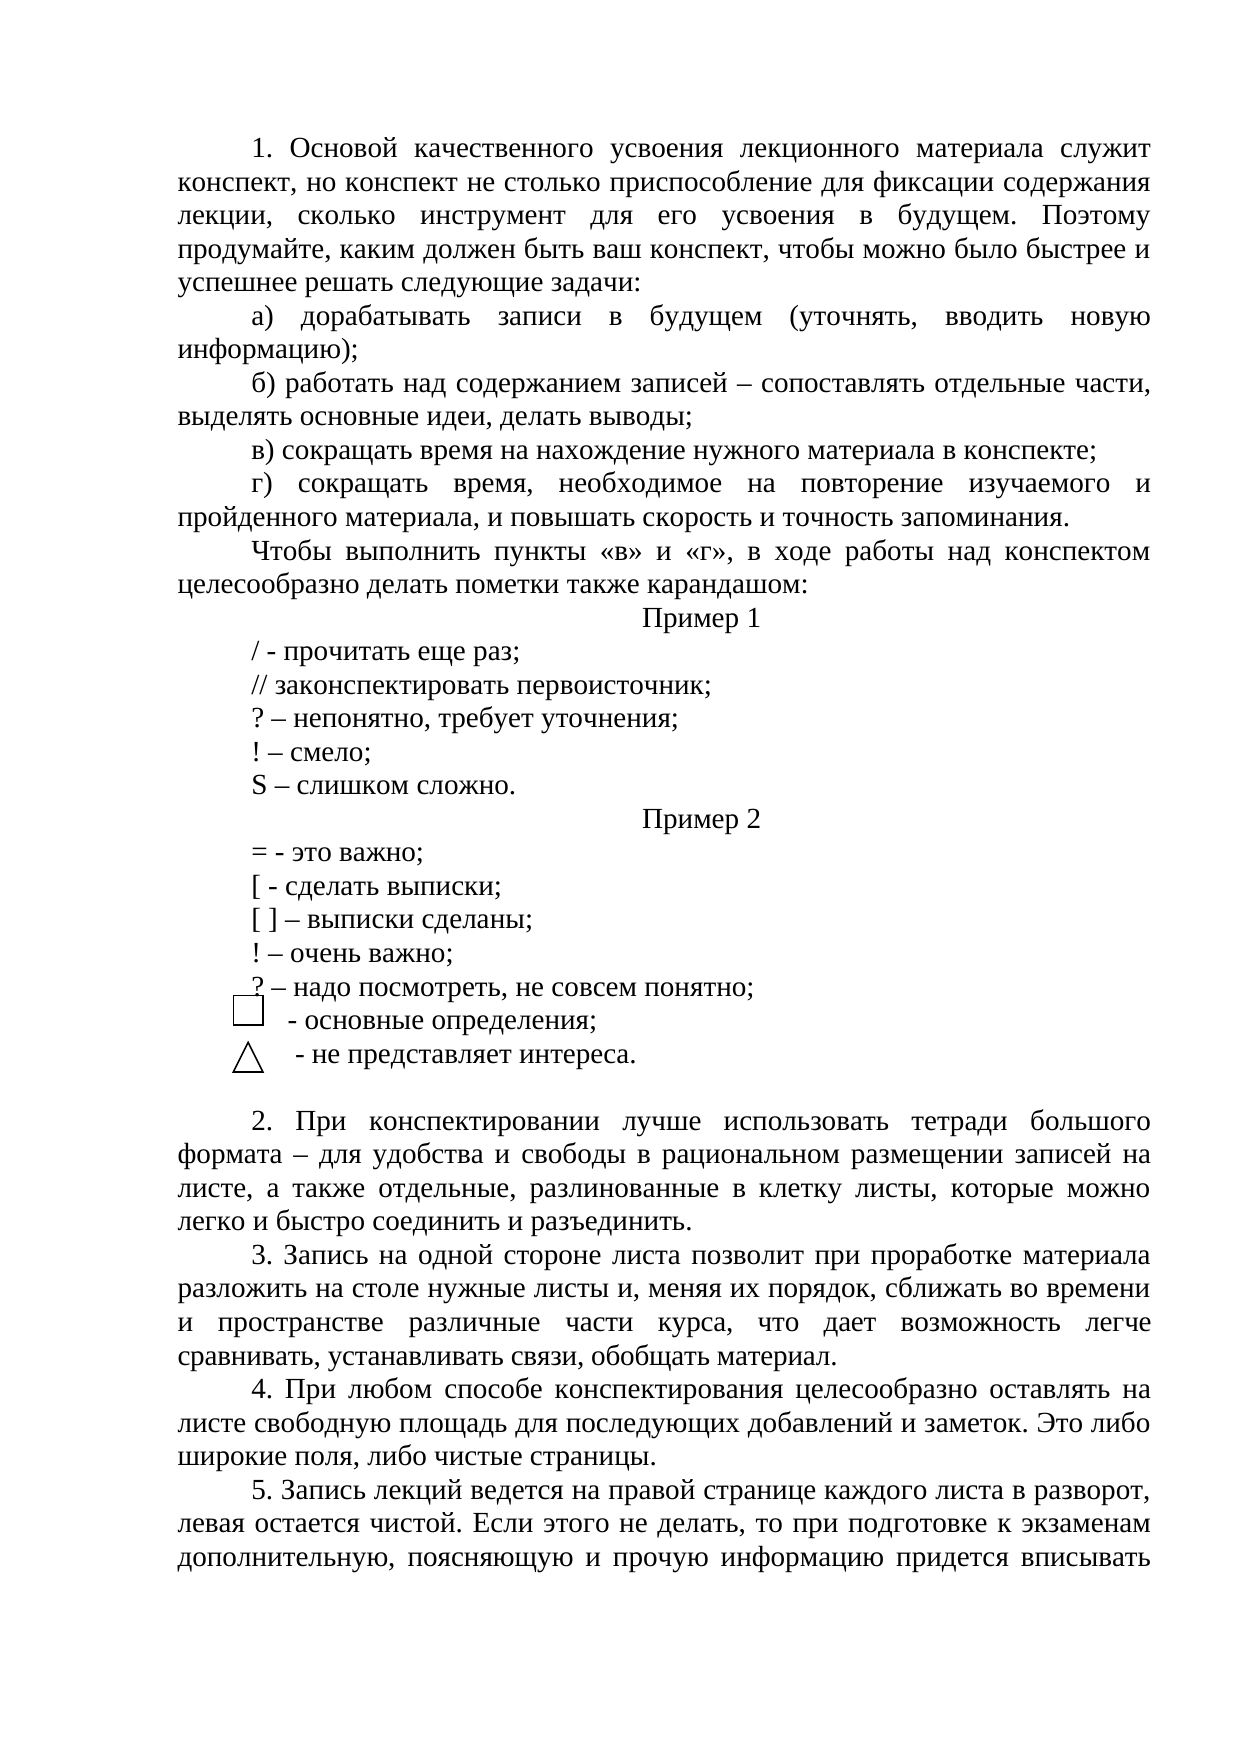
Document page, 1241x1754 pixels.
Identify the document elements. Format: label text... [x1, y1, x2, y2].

text г) сокращать время, необходимое на повторение изучаемого и пройденного материала, и повышать скорость и точность запоминания. [177, 466, 1152, 533]
text ! – смело; [177, 734, 1152, 767]
text [ - сделать выписки; [177, 868, 1152, 902]
text б) работать над содержанием записей – сопоставлять отдельные части, выделять основные идеи, делать выводы; [177, 365, 1152, 432]
text Пример 2 [177, 801, 1152, 834]
text в) сокращать время на нахождение нужного материала в конспекте; [177, 432, 1152, 466]
text ! – очень важно; [177, 935, 1152, 969]
text S – слишком сложно. [177, 767, 1152, 801]
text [177, 1472, 1152, 1572]
text Чтобы выполнить пункты «в» и «г», в ходе работы над конспектом целесообразно делать пометки также карандашом: [177, 533, 1152, 600]
text / - прочитать еще раз; [177, 633, 1152, 667]
text 2. При конспектировании лучше использовать тетради большого формата – для удобства и свободы в рациональном размещении записей на листе, а также отдельные, разлинованные в клетку листы, которые можно легко и быстро соединить и разъединить. [177, 1103, 1152, 1237]
text 4. При любом способе конспектирования целесообразно оставлять на листе свободную площадь для последующих добавлений и заметок. Это либо широкие поля, либо чистые страницы. [177, 1371, 1152, 1472]
text [ ] – выписки сделаны; [177, 902, 1152, 935]
text Пример 1 [177, 600, 1152, 633]
text ? – непонятно, требует уточнения; [177, 700, 1152, 734]
text // законспектировать первоисточник; [177, 667, 1152, 700]
text - не представляет интереса. [177, 1036, 1152, 1069]
text 3. Запись на одной стороне листа позволит при проработке материала разложить на столе нужные листы и, меняя их порядок, сближать во времени и пространстве различные части курса, что дает возможность легче сравнивать, устанавливать связи, обобщать материал. [177, 1237, 1152, 1371]
text ? – надо посмотреть, не совсем понятно; [177, 969, 1152, 1002]
text = - это важно; [177, 834, 1152, 868]
text а) дорабатывать записи в будущем (уточнять, вводить новую информацию); [177, 298, 1152, 365]
text - основные определения; [177, 1002, 1152, 1036]
text 1. Основой качественного усвоения лекционного материала служит конспект, но конспект не столько приспособление для фиксации содержания лекции, сколько инструмент для его усвоения в будущем. Поэтому продумайте, каким должен быть ваш конспект, чтобы можно было быстрее и успешнее решать следующие задачи: [177, 130, 1152, 298]
